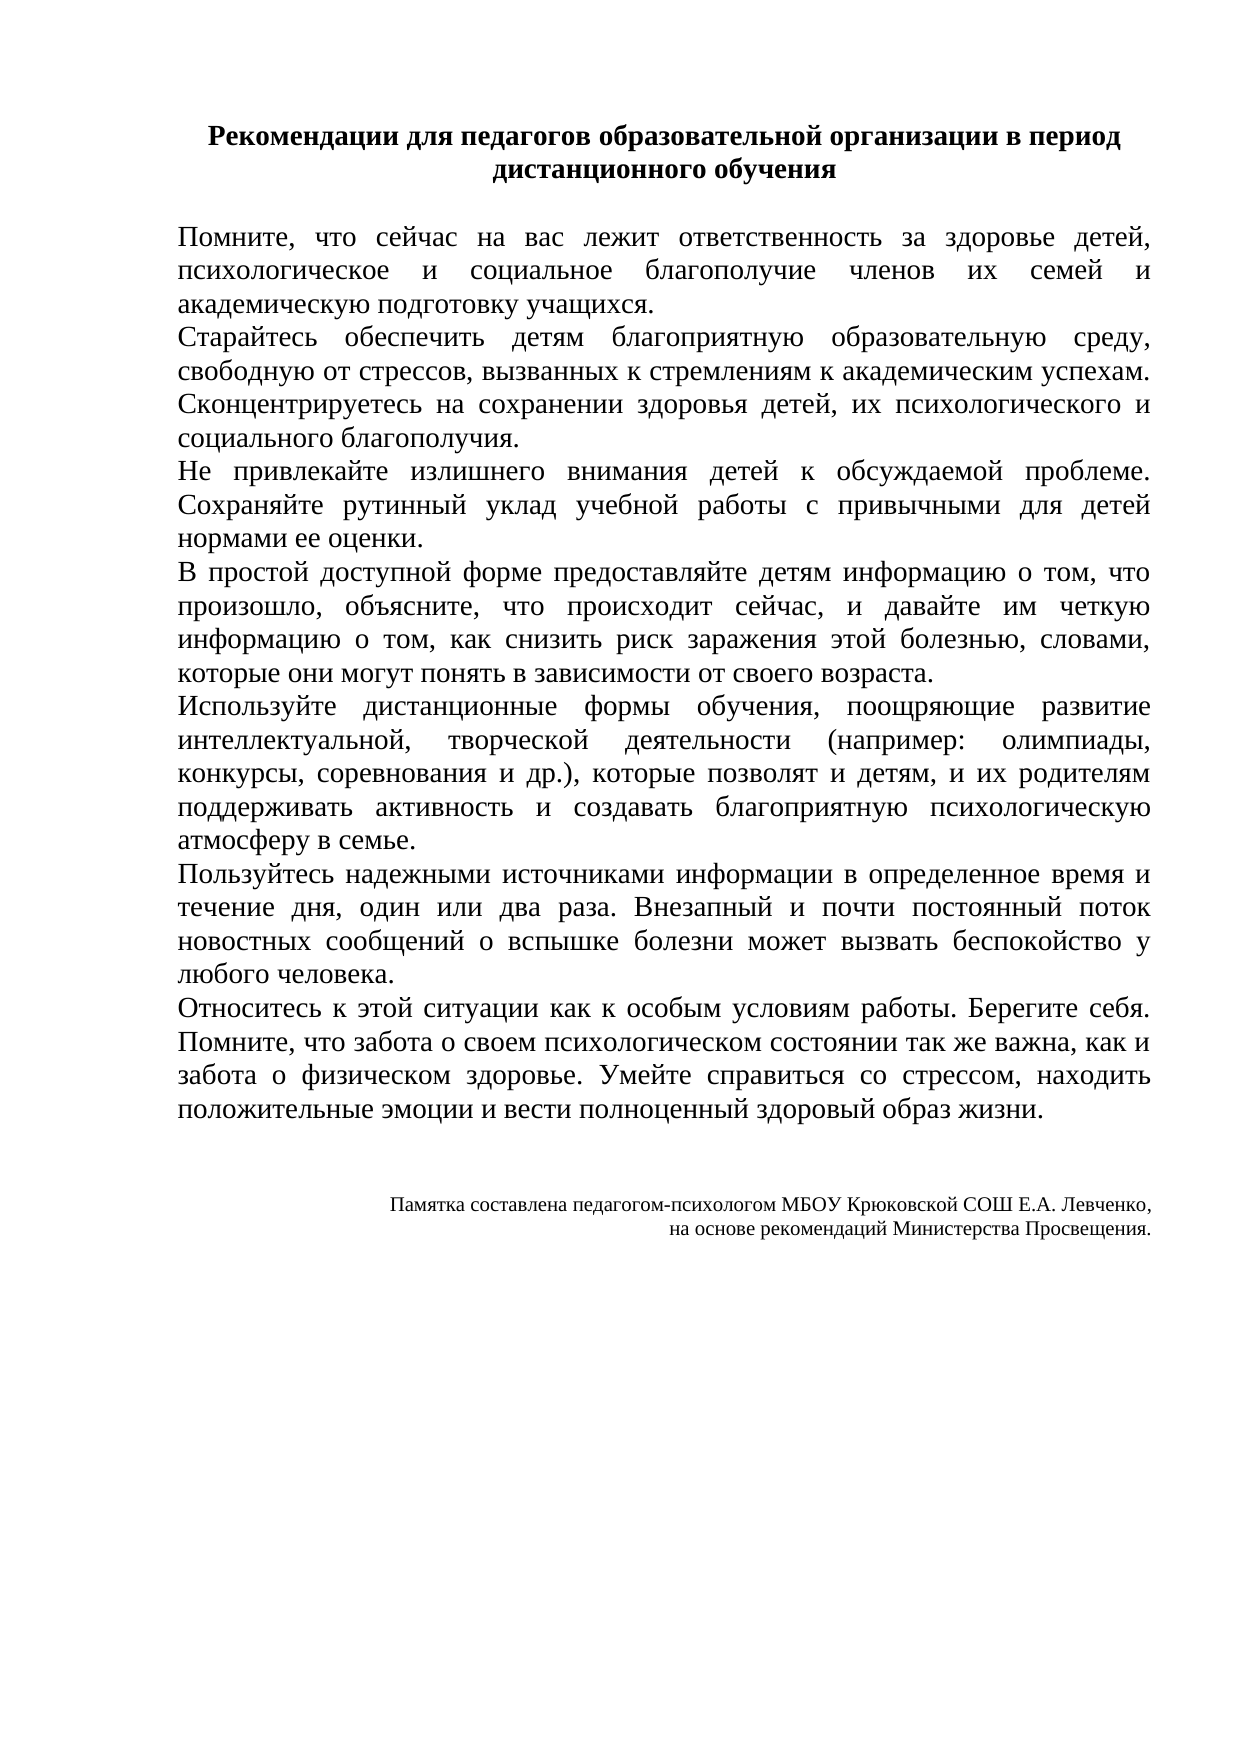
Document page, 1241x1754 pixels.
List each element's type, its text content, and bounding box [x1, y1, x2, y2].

text на основе рекомендаций Министерства Просвещения. [177, 1216, 1152, 1239]
text Не привлекайте излишнего внимания детей к обсуждаемой проблеме. Сохраняйте рутинный уклад учебной работы с привычными для детей нормами ее оценки. [177, 453, 1152, 554]
text Используйте дистанционные формы обучения, поощряющие развитие интеллектуальной, творческой деятельности (например: олимпиады, конкурсы, соревнования и др.), которые позволят и детям, и их родителям поддерживать активность и создавать благоприятную психологическую атмосферу в семье. [177, 688, 1152, 856]
text Относитесь к этой ситуации как к особым условиям работы. Берегите себя. Помните, что забота о своем психологическом состоянии так же важна, как и забота о физическом здоровье. Умейте справиться со стрессом, находить положительные эмоции и вести полноценный здоровый образ жизни. [177, 990, 1152, 1124]
text Памятка составлена педагогом-психологом МБОУ Крюковской СОШ Е.А. Левченко, [177, 1191, 1152, 1216]
text В простой доступной форме предоставляйте детям информацию о том, что произошло, объясните, что происходит сейчас, и давайте им четкую информацию о том, как снизить риск заражения этой болезнью, словами, которые они могут понять в зависимости от своего возраста. [177, 554, 1152, 688]
text Рекомендации для педагогов образовательной организации в период дистанционного обучения [177, 118, 1152, 185]
text Помните, что сейчас на вас лежит ответственность за здоровье детей, психологическое и социальное благополучие членов их семей и академическую подготовку учащихся. [177, 219, 1152, 319]
text Старайтесь обеспечить детям благоприятную образовательную среду, свободную от стрессов, вызванных к стремлениям к академическим успехам. Сконцентрируетесь на сохранении здоровья детей, их психологического и социального благополучия. [177, 319, 1152, 453]
text Пользуйтесь надежными источниками информации в определенное время и течение дня, один или два раза. Внезапный и почти постоянный поток новостных сообщений о вспышке болезни может вызвать беспокойство у любого человека. [177, 856, 1152, 990]
